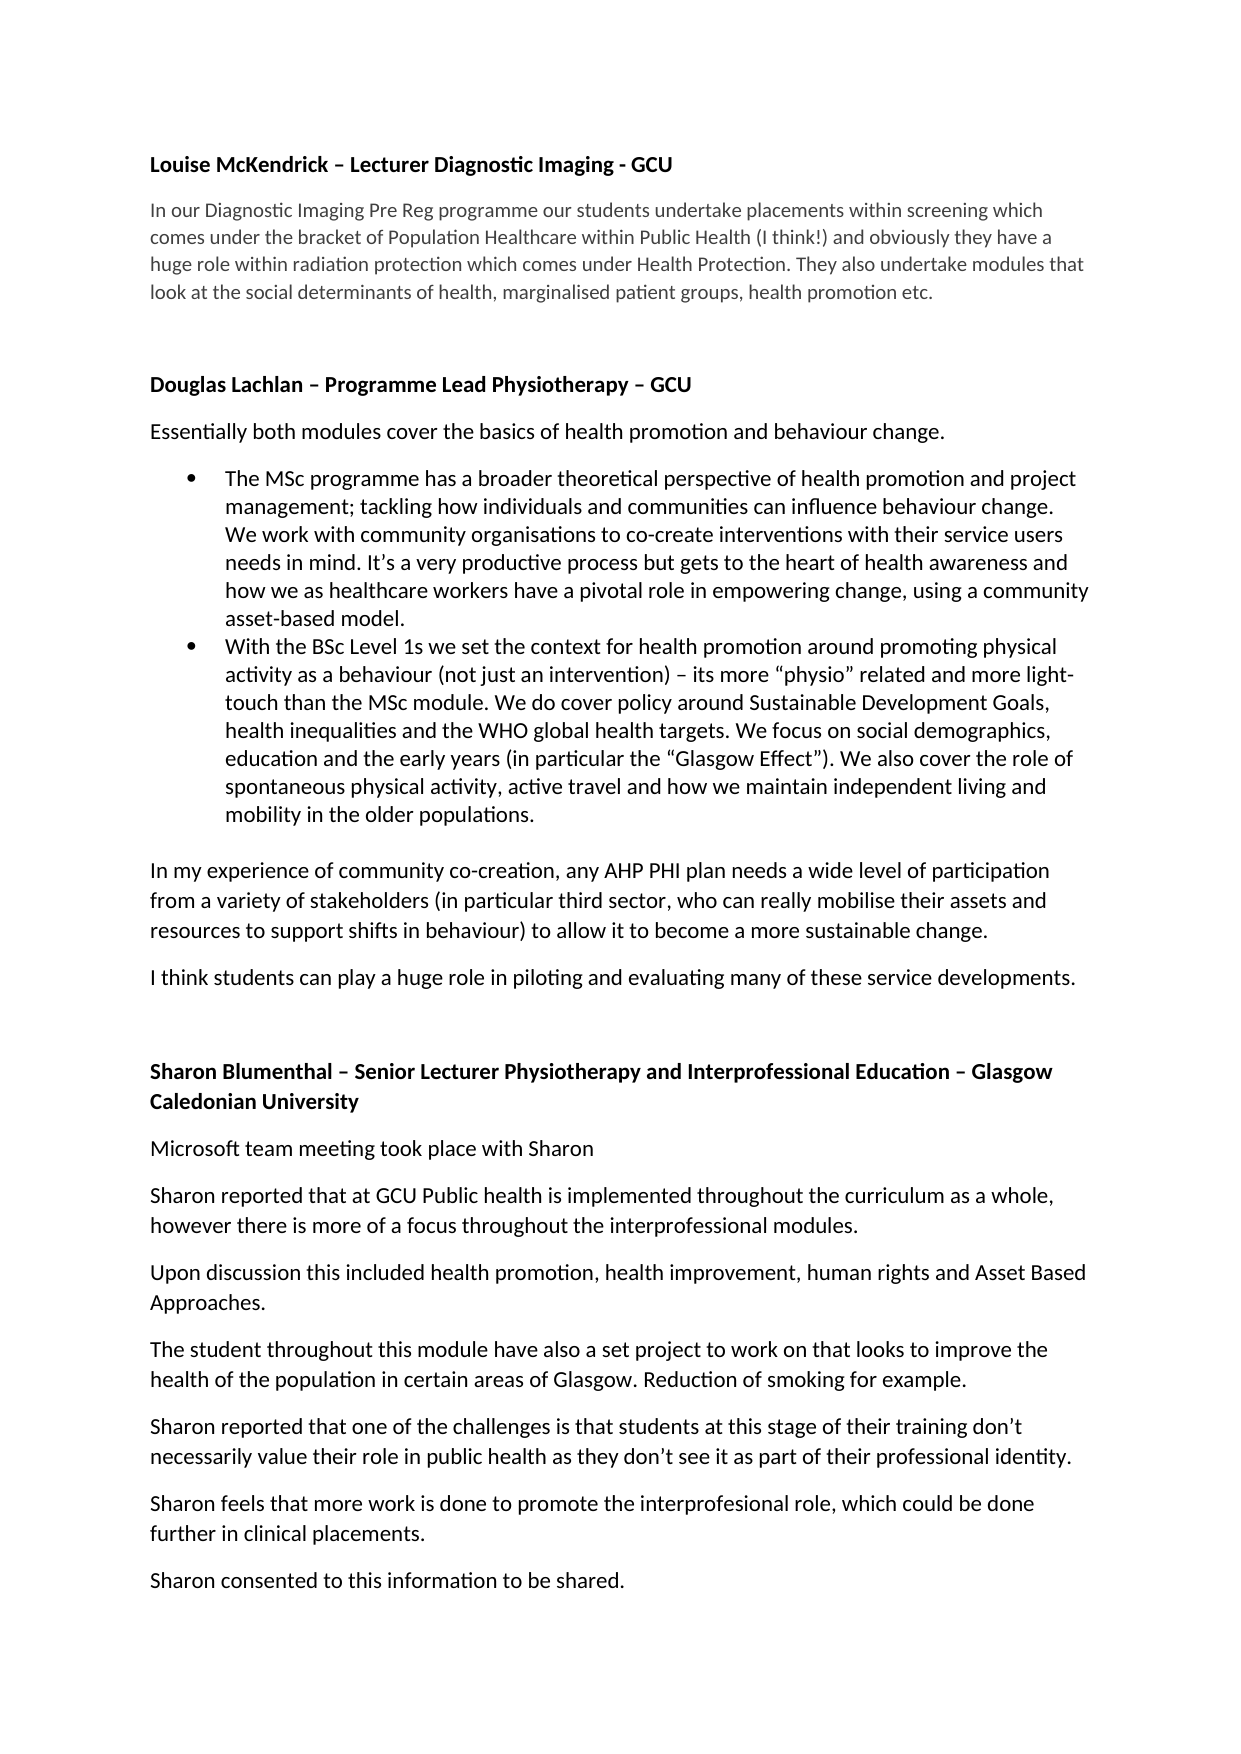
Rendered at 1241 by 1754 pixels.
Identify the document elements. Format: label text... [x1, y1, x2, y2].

text Upon discussion this included health promotion, health improvement, human rights and Asset Based Approaches. [150, 1258, 1090, 1316]
list With the BSc Level 1s we set the context for health promotion around promoting physical activity as a behaviour (not just an intervention) – its more “physio” related and more light-touch than the MSc module. We do cover policy around Sustainable Development Goals, health inequalities and the WHO global health targets. We focus on social demographics, education and the early years (in particular the “Glasgow Effect”). We also cover the role of spontaneous physical activity, active travel and how we maintain independent living and mobility in the older populations. [187, 632, 1090, 828]
text Louise McKendrick – Lecturer Diagnostic Imaging - GCU [150, 150, 1090, 178]
list The MSc programme has a broader theoretical perspective of health promotion and project management; tackling how individuals and communities can influence behaviour change. We work with community organisations to co-create interventions with their service users needs in mind. It’s a very productive process but gets to the heart of health awareness and how we as healthcare workers have a pivotal role in empowering change, using a community asset-based model. [187, 464, 1090, 632]
text I think students can play a huge role in piloting and evaluating many of these service developments. [150, 963, 1090, 991]
text Douglas Lachlan – Programme Lead Physiotherapy – GCU [150, 370, 1090, 398]
text Sharon feels that more work is done to promote the interprofesional role, which could be done further in clinical placements. [150, 1489, 1090, 1548]
text Sharon consented to this information to be shared. [150, 1566, 1090, 1594]
text The student throughout this module have also a set project to work on that looks to improve the health of the population in certain areas of Glasgow. Reduction of smoking for example. [150, 1335, 1090, 1393]
text Microsoft team meeting took place with Sharon [150, 1134, 1090, 1162]
text In our Diagnostic Imaging Pre Reg programme our students undertake placements within screening which comes under the bracket of Population Healthcare within Public Health (I think!) and obviously they have a huge role within radiation protection which comes under Health Protection. They also undertake modules that look at the social determinants of health, marginalised patient groups, health promotion etc. [150, 197, 1090, 304]
text Sharon Blumenthal – Senior Lecturer Physiotherapy and Interprofessional Education – Glasgow Caledonian University [150, 1057, 1090, 1115]
text In my experience of community co-creation, any AHP PHI plan needs a wide level of participation from a variety of stakeholders (in particular third sector, who can really mobilise their assets and resources to support shifts in behaviour) to allow it to become a more sustainable change. [150, 856, 1090, 944]
text Sharon reported that one of the challenges is that students at this stage of their training don’t necessarily value their role in public health as they don’t see it as part of their professional identity. [150, 1412, 1090, 1471]
text Sharon reported that at GCU Public health is implemented throughout the curriculum as a whole, however there is more of a focus throughout the interprofessional modules. [150, 1181, 1090, 1239]
text Essentially both modules cover the basics of health promotion and behaviour change. [150, 417, 1090, 445]
